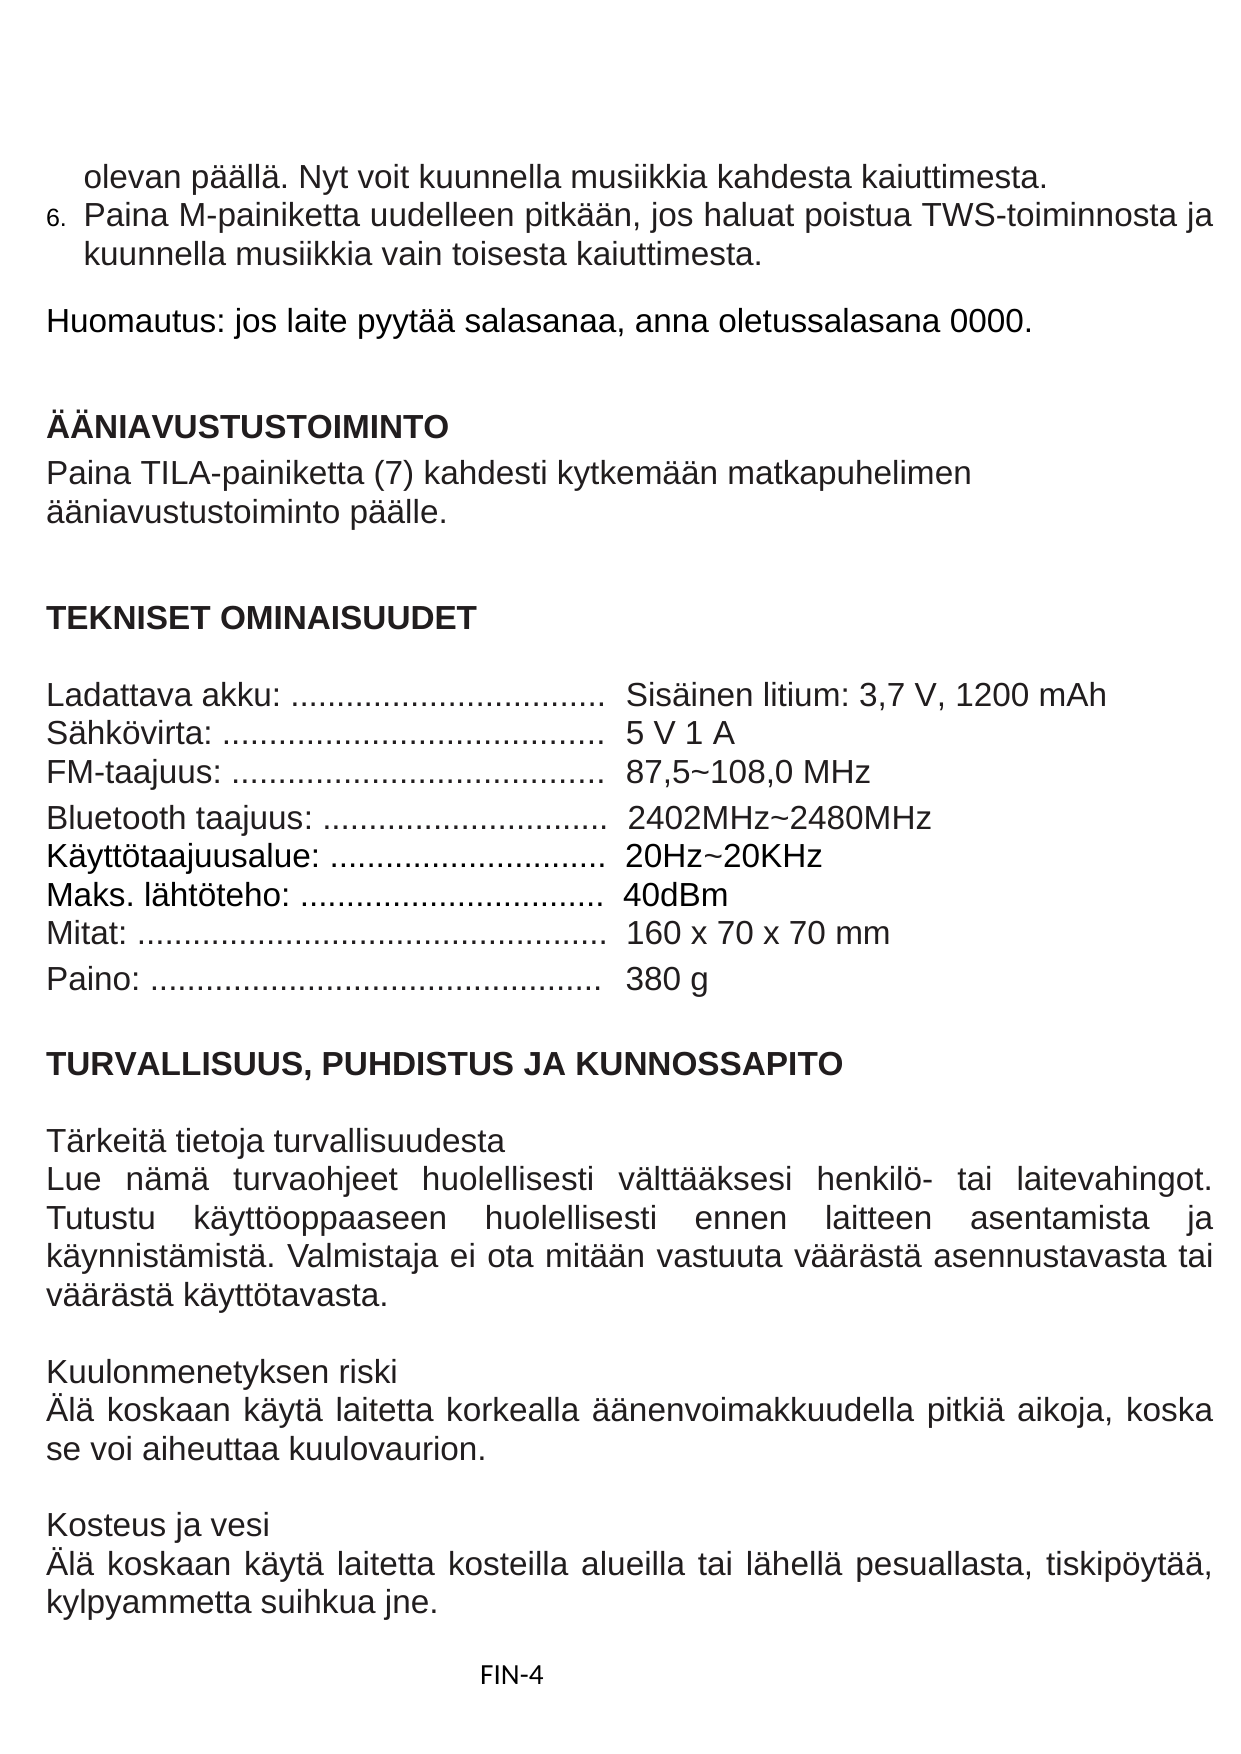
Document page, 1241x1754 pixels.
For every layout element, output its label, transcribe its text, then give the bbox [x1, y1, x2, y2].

text Bluetooth taajuus: ............................... 2402MHz~2480MHz [46, 798, 1214, 836]
text Lue nämä turvaohjeet huolellisesti välttääksesi henkilö- tai laitevahingot. Tutustu käyttöoppaaseen huolellisesti ennen laitteen asentamista ja käynnistämistä. Valmistaja ei ota mitään vastuuta väärästä asennustavasta tai väärästä käyttötavasta. [46, 1159, 1214, 1313]
text Huomautus: jos laite pyytää salasanaa, anna oletussalasana 0000. [46, 301, 1214, 339]
text Paina TILA-painiketta (7) kahdesti kytkemään matkapuhelimen ääniavustustoiminto päälle. [46, 453, 1195, 530]
text Kosteus ja vesi [46, 1505, 1214, 1544]
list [46, 157, 1214, 196]
text FM-taajuus: 87,5~108,0 MHz [46, 752, 1214, 790]
text Maks. lähtöteho: ................................. 40dBm [46, 875, 1214, 913]
text Älä koskaan käytä laitetta kosteilla alueilla tai lähellä pesuallasta, tiskipöytää, kylpyammetta suihkua jne. [46, 1544, 1214, 1621]
text Käyttötaajuusalue: .............................. 20Hz~20KHz [46, 836, 1214, 875]
text Älä koskaan käytä laitetta korkealla äänenvoimakkuudella pitkiä aikoja, koska se voi aiheuttaa kuulovaurion. [46, 1390, 1214, 1467]
text TURVALLISUUS, PUHDISTUS JA KUNNOSSAPITO [46, 1044, 1214, 1083]
text TEKNISET OMINAISUUDET [46, 598, 1214, 636]
text Tärkeitä tietoja turvallisuudesta [46, 1121, 1214, 1159]
list Paina M-painiketta uudelleen pitkään, jos haluat poistua TWS-toiminnosta ja kuunnella musiikkia vain toisesta kaiuttimesta. [46, 196, 1214, 272]
text Mitat: ................................................... 160 x 70 x 70 mm [46, 913, 1214, 952]
text Paino: ................................................. 380 g [46, 959, 1214, 998]
text Sähkövirta: 5 V 1 A [46, 713, 1214, 752]
text Ladattava akku: Sisäinen litium: 3,7 V, 1200 mAh [46, 675, 1214, 713]
text Kuulonmenetyksen riski [46, 1352, 1214, 1390]
text ÄÄNIAVUSTUSTOIMINTO [46, 407, 1214, 446]
